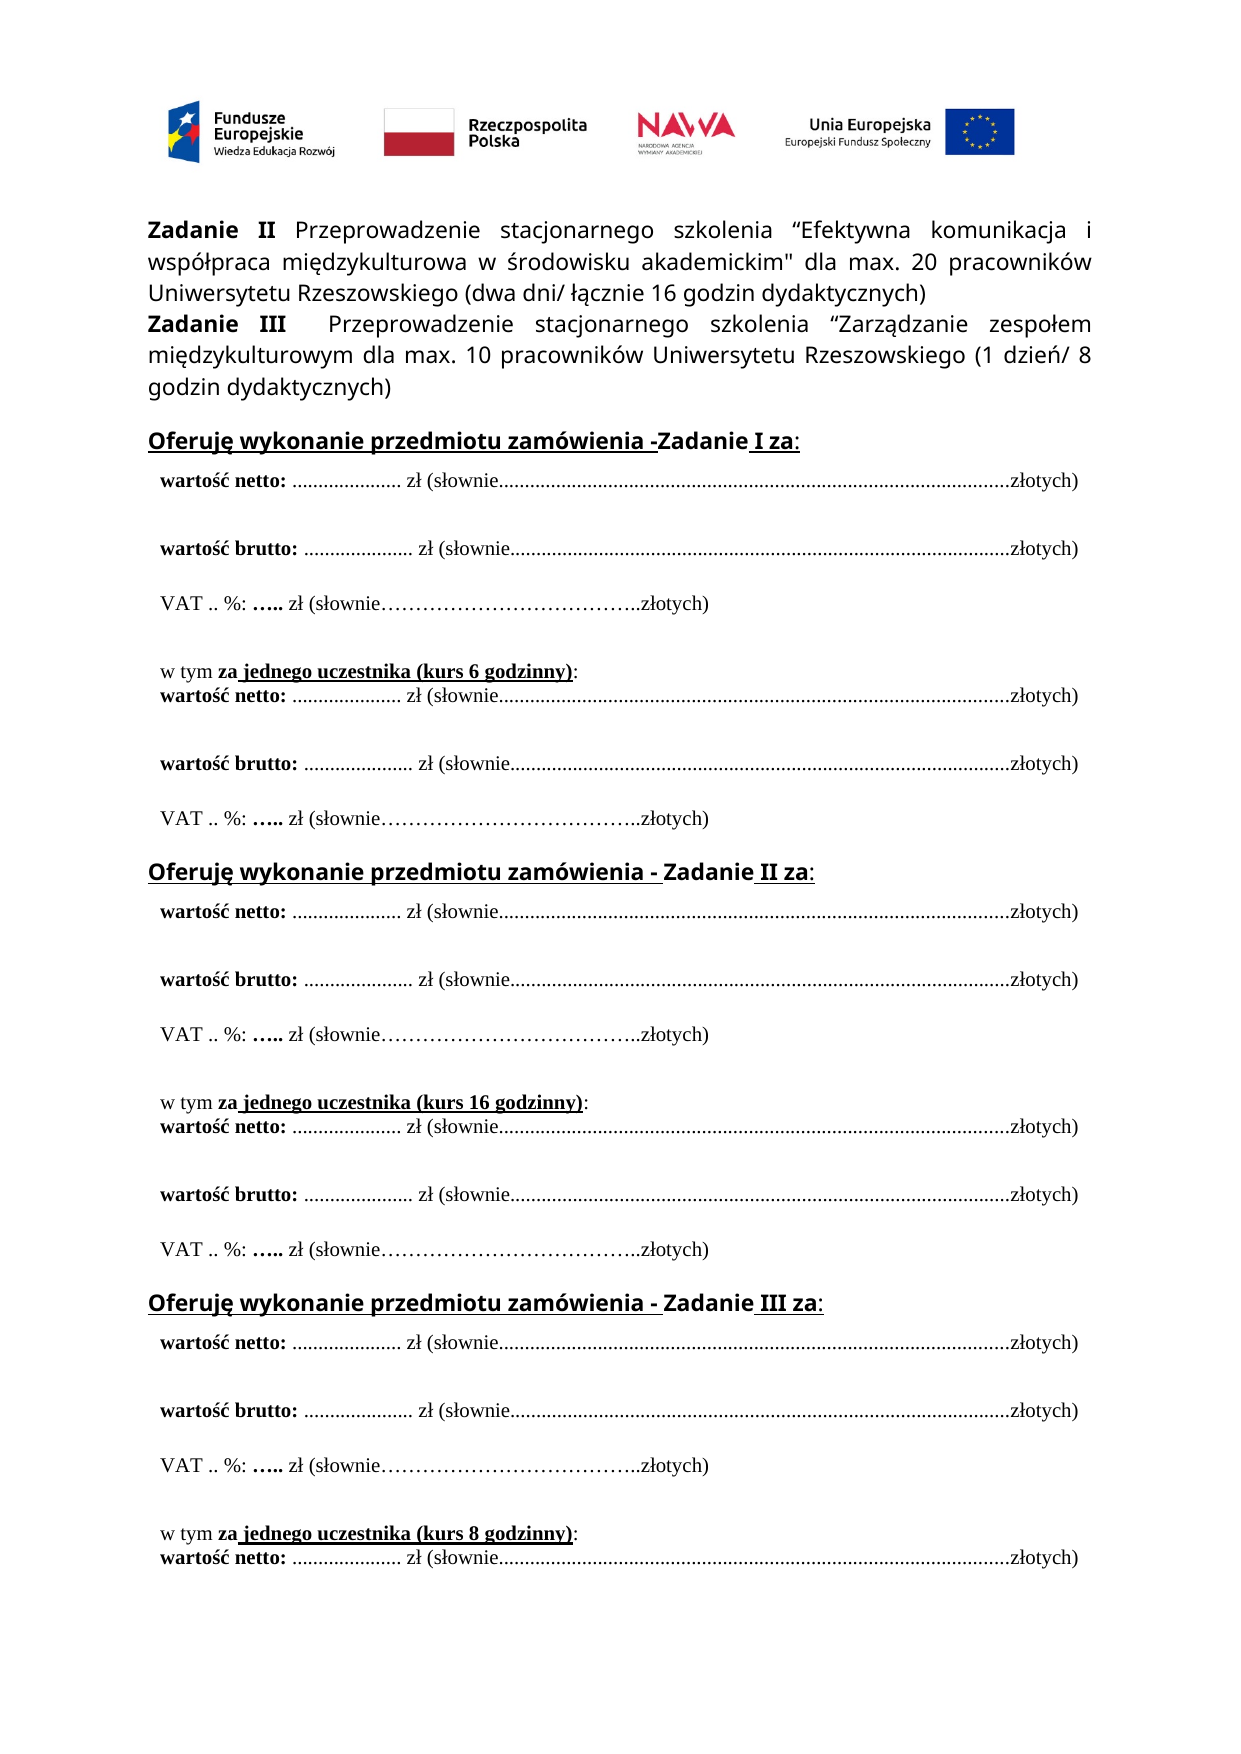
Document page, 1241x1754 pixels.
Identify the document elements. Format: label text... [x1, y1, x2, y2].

text wartość netto: ..................... zł (słownie złotych) [160, 467, 1093, 492]
text wartość brutto: ..................... zł (słownie złotych) [160, 967, 1093, 991]
text VAT .. %: ….. zł (słownie………………………………..złotych) [160, 806, 1093, 830]
text wartość netto: ..................... zł (słownie złotych) [160, 899, 1093, 923]
text Oferuję wykonanie przedmiotu zamówienia - Zadanie III za: [148, 1289, 1093, 1318]
text wartość netto: ..................... zł (słownie złotych) [160, 1114, 1093, 1138]
text wartość netto: ..................... zł (słownie złotych) [160, 1330, 1093, 1354]
text Zadanie II Przeprowadzenie stacjonarnego szkolenia “Efektywna komunikacja i współpraca międzykulturowa w środowisku akademickim" dla max. 20 pracowników Uniwersytetu Rzeszowskiego (dwa dni/ łącznie 16 godzin dydaktycznych) [148, 214, 1093, 308]
text wartość netto: ..................... zł (słownie złotych) [160, 683, 1093, 707]
text Oferuję wykonanie przedmiotu zamówienia -Zadanie I za: [148, 426, 1093, 455]
text wartość brutto: ..................... zł (słownie złotych) [160, 1182, 1093, 1206]
text Oferuję wykonanie przedmiotu zamówienia - Zadanie II za: [148, 857, 1093, 886]
text w tym za jednego uczestnika (kurs 8 godzinny): [160, 1521, 1093, 1545]
text wartość brutto: ..................... zł (słownie złotych) [160, 535, 1093, 559]
text VAT .. %: ….. zł (słownie………………………………..złotych) [160, 1237, 1093, 1261]
text wartość brutto: ..................... zł (słownie złotych) [160, 1398, 1093, 1422]
text VAT .. %: ….. zł (słownie………………………………..złotych) [160, 1453, 1093, 1477]
text Zadanie III Przeprowadzenie stacjonarnego szkolenia “Zarządzanie zespołem międzykulturowym dla max. 10 pracowników Uniwersytetu Rzeszowskiego (1 dzień/ 8 godzin dydaktycznych) [148, 308, 1093, 402]
picture [147, 73, 1034, 192]
text VAT .. %: ….. zł (słownie………………………………..złotych) [160, 1022, 1093, 1046]
text wartość netto: ..................... zł (słownie złotych) [160, 1545, 1093, 1569]
text w tym za jednego uczestnika (kurs 16 godzinny): [160, 1090, 1093, 1114]
text VAT .. %: ….. zł (słownie………………………………..złotych) [160, 591, 1093, 615]
text w tym za jednego uczestnika (kurs 6 godzinny): [160, 658, 1093, 683]
text wartość brutto: ..................... zł (słownie złotych) [160, 751, 1093, 774]
